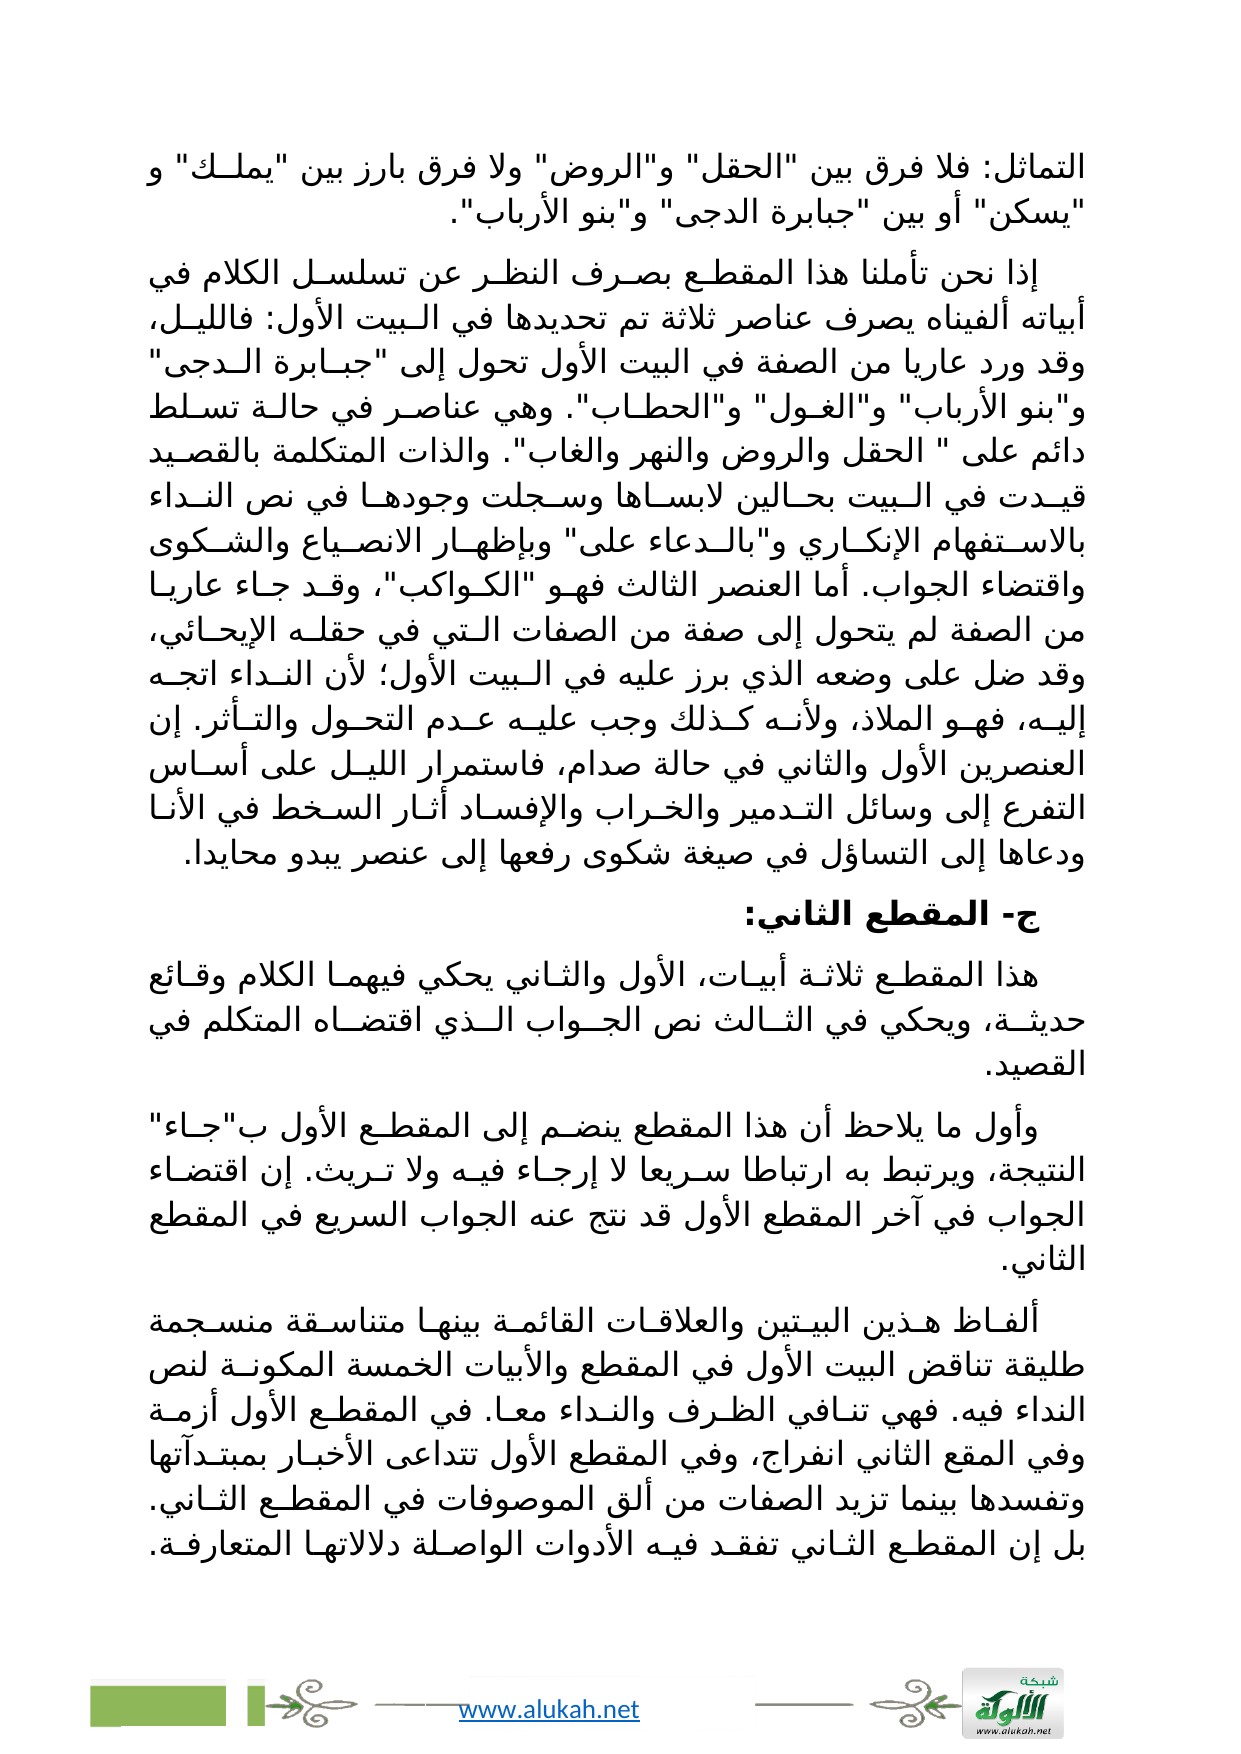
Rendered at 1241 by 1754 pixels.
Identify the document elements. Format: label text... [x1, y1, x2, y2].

picture [88, 1664, 1064, 1746]
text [148, 148, 1087, 231]
picture [426, 1685, 695, 1740]
text ج- المقطع الثاني: [148, 894, 1087, 933]
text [148, 1301, 1087, 1563]
text إذا نحن تأملنا هذا المقطع بصرف النظر عن تسلسل الكلام في أبياته ألفيناه يصرف عناصر ثلاثة تم تحديدها في البيت الأول: فالليل، وقد ورد عاريا من الصفة في البيت الأول تحول إلى "جبابرة الدجى" و"بنو الأرباب" و"الغول" و"الحطاب". وهي عناصر في حالة تسلط دائم على " الحقل والروض والنهر والغاب". والذات المتكلمة بالقصيد قيدت في البيت بحالين لابساها وسجلت وجودها في نص النداء بالاستفهام الإنكاري و"بالدعاء على" وبإظهار الانصياع والشكوى واقتضاء الجواب. أما العنصر الثالث فهو "الكواكب"، وقد جاء عاريا من الصفة لم يتحول إلى صفة من الصفات التي في حقله الإيحائي، وقد ضل على وضعه الذي برز عليه في البيت الأول؛ لأن النداء اتجه إليه، فهو الملاذ، ولأنه كذلك وجب عليه عدم التحول والتأثر. إن العنصرين الأول والثاني في حالة صدام، فاستمرار الليل على أساس التفرع إلى وسائل التدمير والخراب والإفساد أثار السخط في الأنا ودعاها إلى التساؤل في صيغة شكوى رفعها إلى عنصر يبدو محايدا. [148, 253, 1087, 872]
text وأول ما يلاحظ أن هذا المقطع ينضم إلى المقطع الأول ب"جاء" النتيجة، ويرتبط به ارتباطا سريعا لا إرجاء فيه ولا تريث. إن اقتضاء الجواب في آخر المقطع الأول قد نتج عنه الجواب السريع في المقطع الثاني. [148, 1106, 1087, 1279]
text هذا المقطع ثلاثة أبيات، الأول والثاني يحكي فيهما الكلام وقائع حديثة، ويحكي في الثالث نص الجواب الذي اقتضاه المتكلم في القصيد. [148, 956, 1087, 1084]
